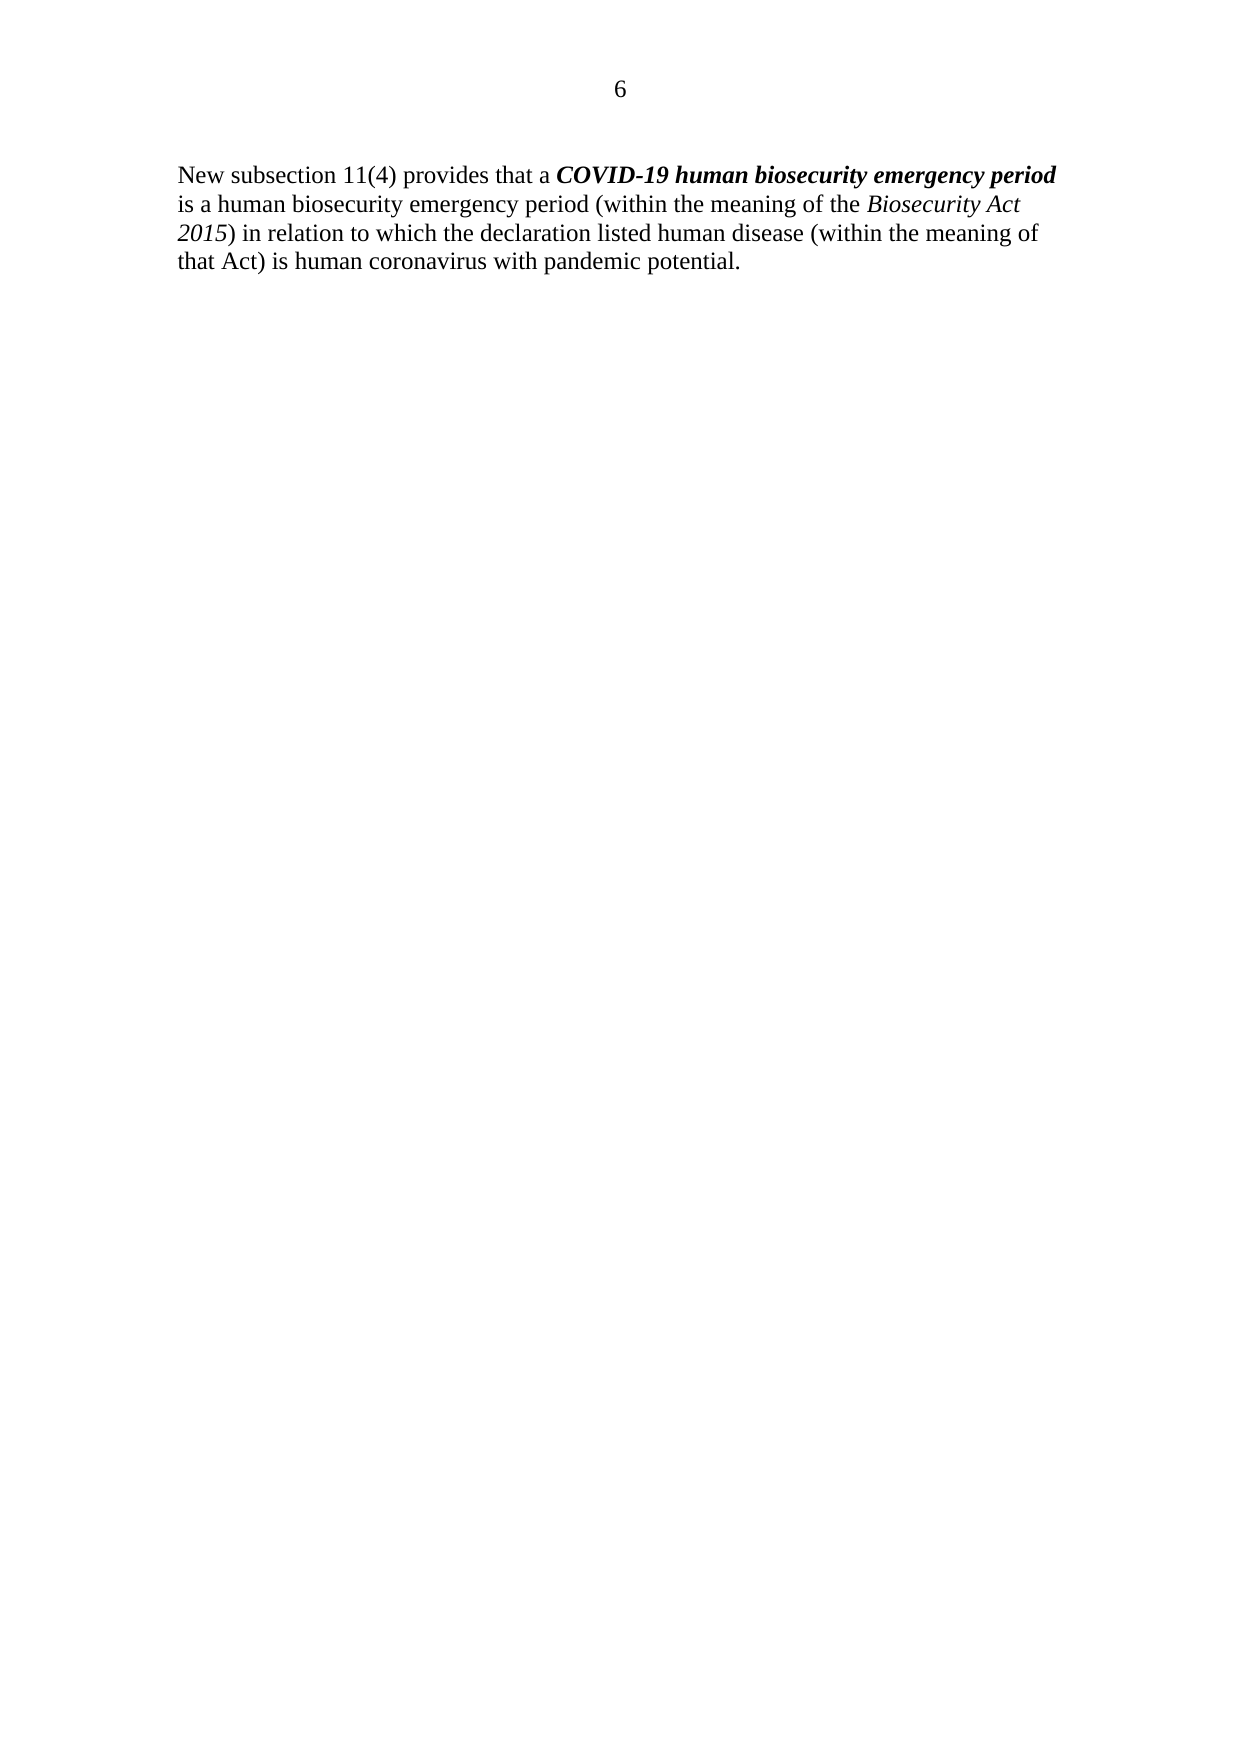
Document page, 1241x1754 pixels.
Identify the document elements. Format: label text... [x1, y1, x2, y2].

text New subsection 11(4) provides that a COVID-19 human biosecurity emergency period is a human biosecurity emergency period (within the meaning of the Biosecurity Act 2015) in relation to which the declaration listed human disease (within the meaning of that Act) is human coronavirus with pandemic potential. [177, 160, 1063, 275]
